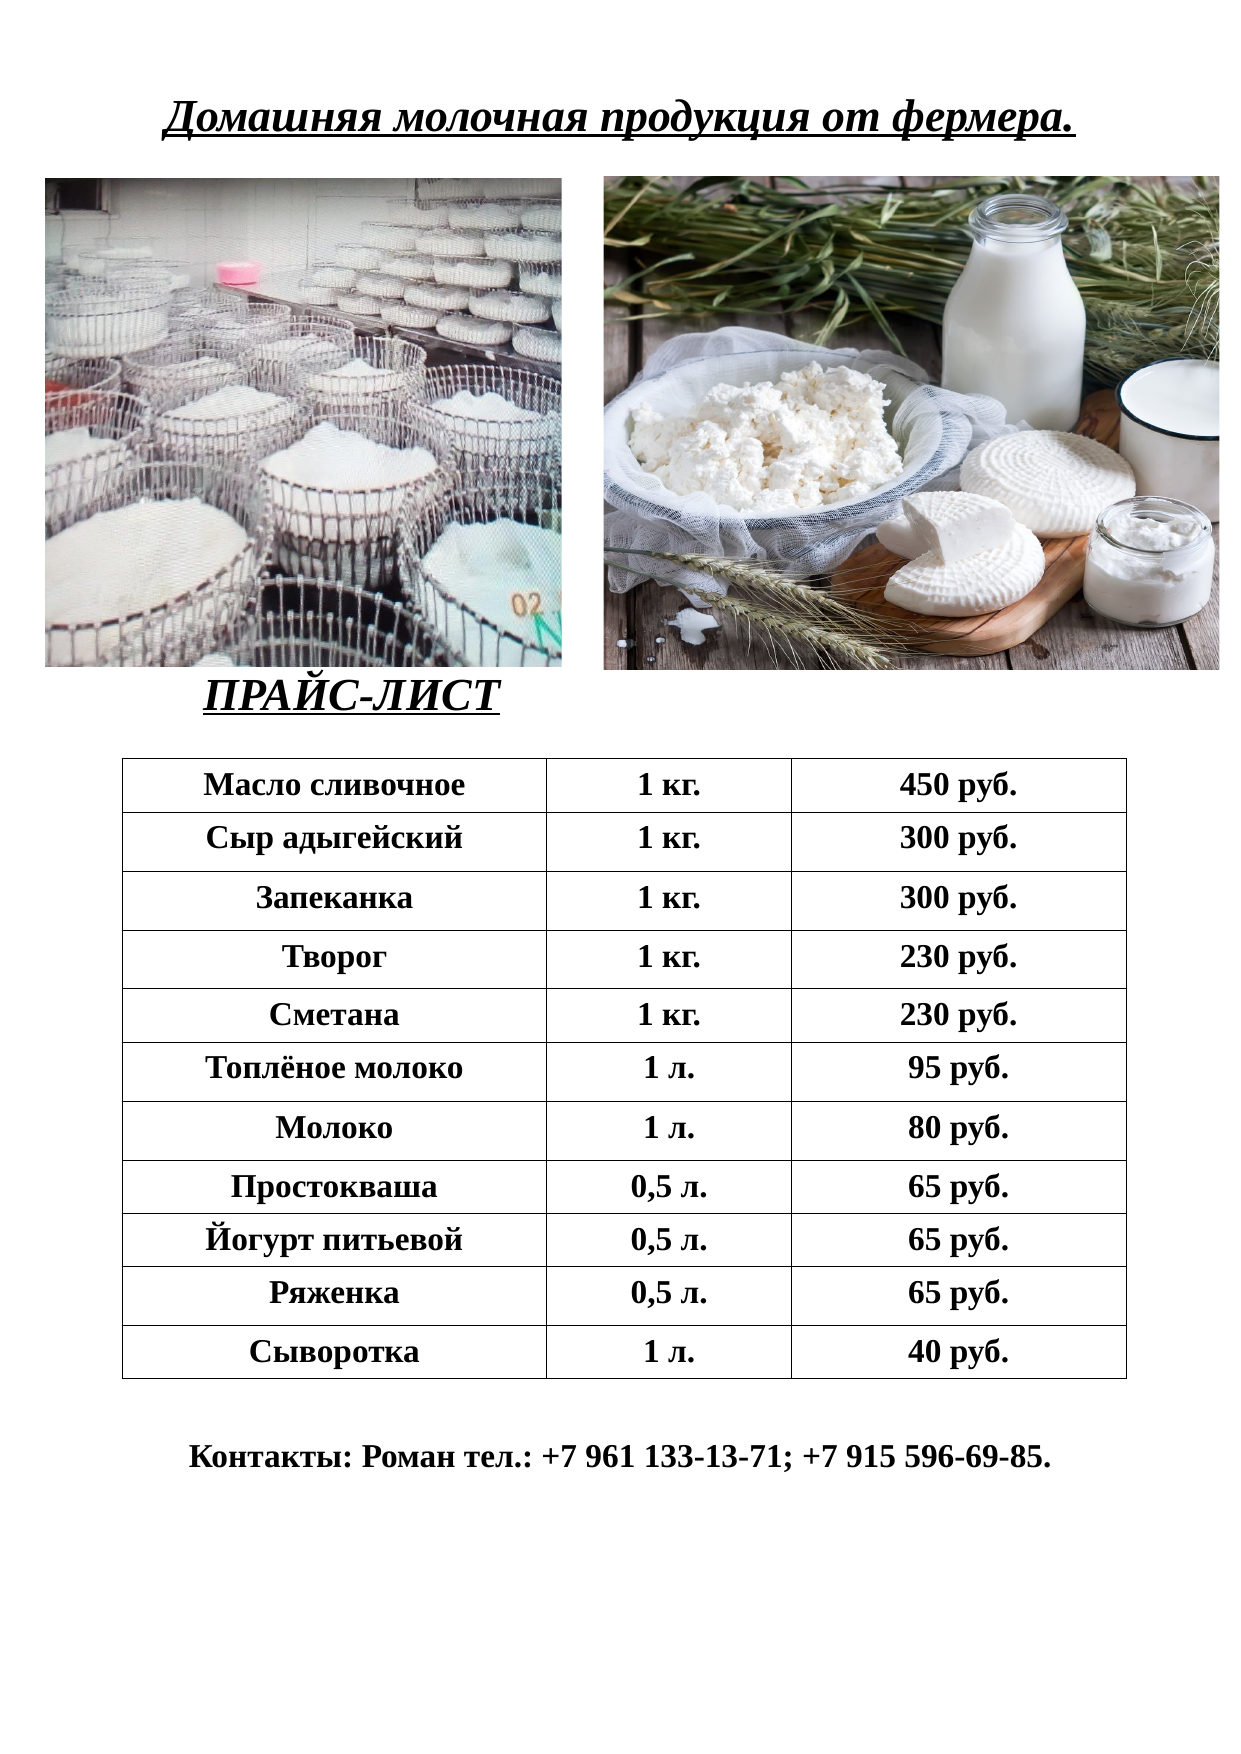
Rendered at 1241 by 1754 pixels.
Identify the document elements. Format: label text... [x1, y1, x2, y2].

table_cell 1 кг. [547, 931, 791, 988]
table_cell 40 руб. [792, 1326, 1126, 1378]
table_cell 230 руб. [792, 931, 1126, 988]
table_cell 80 руб. [792, 1102, 1126, 1160]
table_cell 300 руб. [792, 872, 1126, 930]
table_cell Сыворотка [123, 1326, 546, 1378]
table_cell Молоко [123, 1102, 546, 1160]
table_cell 65 руб. [792, 1214, 1126, 1266]
text Контакты: Роман тел.: +7 961 133-13-71; +7 915 596-69-85. [118, 1436, 1122, 1474]
table_cell 230 руб. [792, 989, 1126, 1041]
table_cell 95 руб. [792, 1043, 1126, 1101]
table_cell Ряженка [123, 1267, 546, 1325]
table_cell 65 руб. [792, 1161, 1126, 1213]
table_cell 1 кг. [547, 872, 791, 930]
table_cell 1 л. [547, 1326, 791, 1378]
picture [45, 178, 562, 667]
table_cell Йогурт питьевой [123, 1214, 546, 1266]
table_cell Творог [123, 931, 546, 988]
table_cell Простокваша [123, 1161, 546, 1213]
picture [603, 176, 1220, 670]
table_cell 1 л. [547, 1043, 791, 1101]
table_header 1 кг. [547, 759, 791, 811]
table_cell 65 руб. [792, 1267, 1126, 1325]
table_cell 1 кг. [547, 989, 791, 1041]
table_cell 0,5 л. [547, 1161, 791, 1213]
table_cell Запеканка [123, 872, 546, 930]
table_cell 1 кг. [547, 813, 791, 871]
table_cell 0,5 л. [547, 1267, 791, 1325]
text Домашняя молочная продукция от фермера. [118, 89, 1122, 141]
table_cell Сметана [123, 989, 546, 1041]
table_cell Сыр адыгейский [123, 813, 546, 871]
table_cell 0,5 л. [547, 1214, 791, 1266]
table_header 450 руб. [792, 759, 1126, 811]
table_cell 300 руб. [792, 813, 1126, 871]
table_header Масло сливочное [123, 759, 546, 811]
table_cell Топлёное молоко [123, 1043, 546, 1101]
table_cell 1 л. [547, 1102, 791, 1160]
